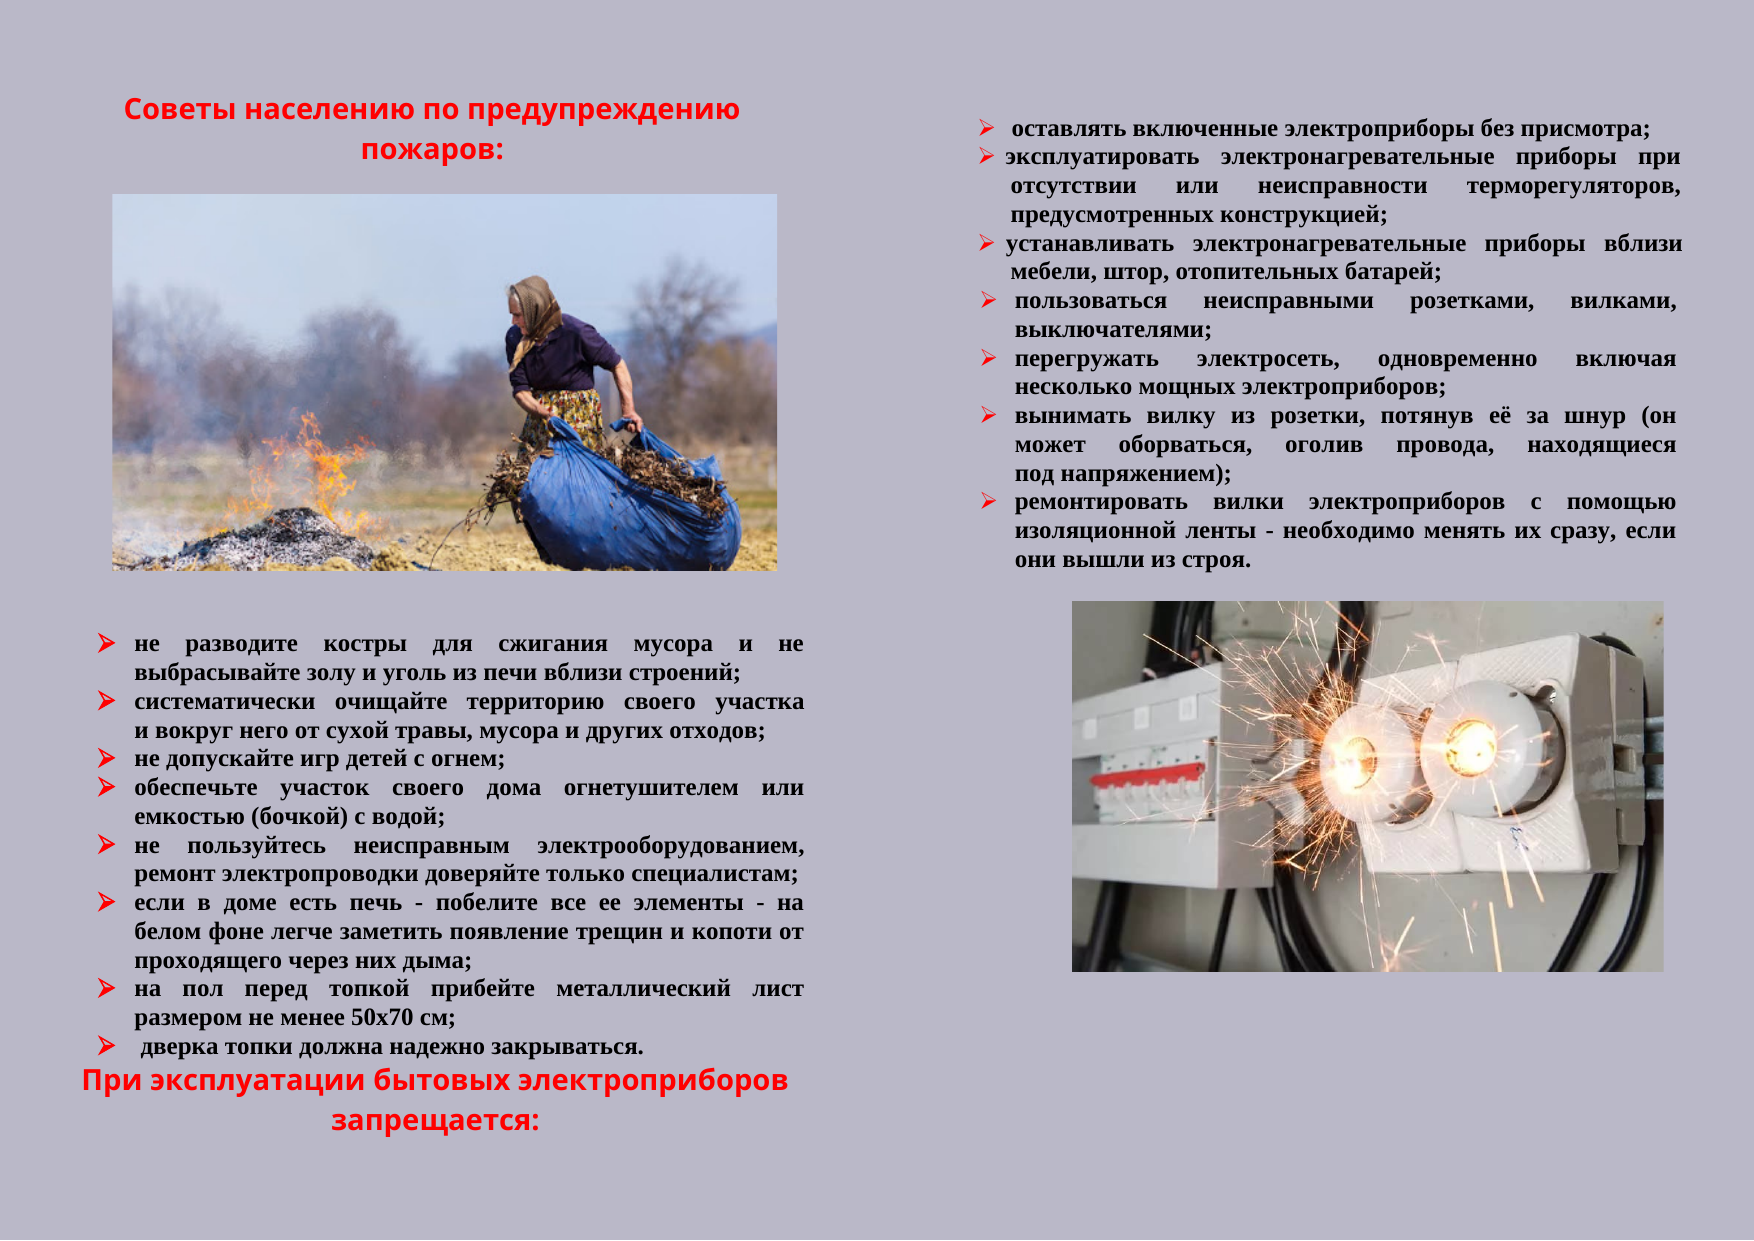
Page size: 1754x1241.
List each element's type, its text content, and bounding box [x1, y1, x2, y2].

list не пользуйтесь неисправным электрооборудованием, ремонт электропроводки доверяйте только специалистам; [97, 830, 805, 887]
list не допускайте игр детей с огнем; [97, 743, 805, 772]
list устанавливать электронагревательные приборы вблизи мебели, штор, отопительных батарей; [977, 228, 1683, 285]
list если в доме есть печь - побелите все ее элементы - на белом фоне легче заметить появление трещин и копоти от проходящего через них дыма; [97, 887, 805, 973]
picture [112, 194, 778, 571]
list систематически очищайте территорию своего участка и вокруг него от сухой травы, мусора и других отходов; [97, 686, 805, 743]
text При эксплуатации бытовых электроприборов запрещается: [66, 1060, 805, 1139]
list пользоваться неисправными розетками, вилками, выключателями; [979, 285, 1677, 343]
list эксплуатировать электронагревательные приборы при отсутствии или неисправности терморегуляторов, предусмотренных конструкцией; [977, 141, 1681, 228]
picture [1072, 601, 1664, 972]
list не разводите костры для сжигания мусора и не выбрасывайте золу и уголь из печи вблизи строений; [97, 628, 805, 686]
list перегружать электросеть, одновременно включая несколько мощных электроприборов; [979, 343, 1677, 400]
list оставлять включенные электроприборы без присмотра; [977, 113, 1683, 141]
list ремонтировать вилки электроприборов с помощью изоляционной ленты - необходимо менять их сразу, если они вышли из строя. [979, 486, 1677, 573]
list вынимать вилку из розетки, потянув её за шнур (он может оборваться, оголив провода, находящиеся под напряжением); [979, 400, 1677, 486]
text Советы населению по предупреждению пожаров: [59, 89, 805, 168]
list дверка топки должна надежно закрываться. [97, 1031, 805, 1060]
list обеспечьте участок своего дома огнетушителем или емкостью (бочкой) с водой; [97, 772, 805, 830]
list на пол перед топкой прибейте металлический лист размером не менее 50х70 см; [97, 973, 805, 1031]
